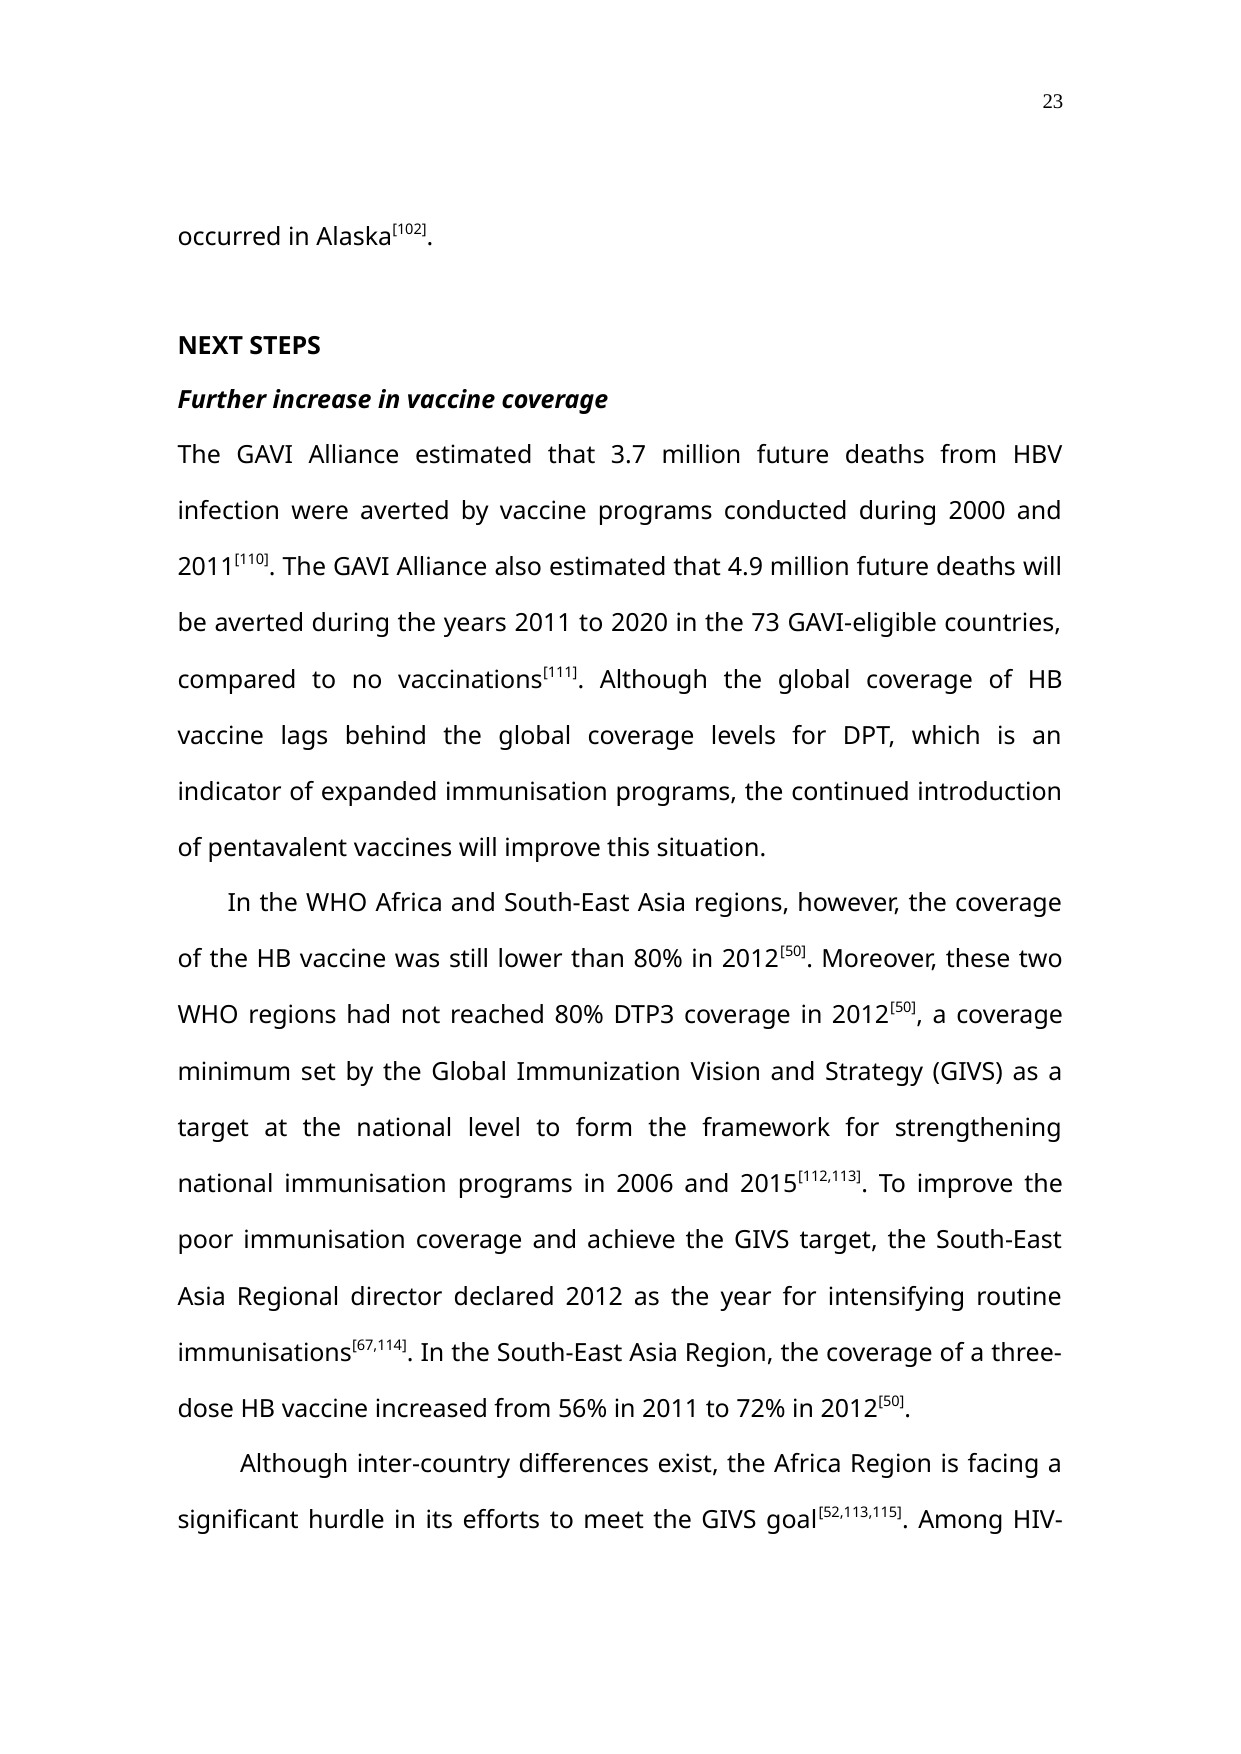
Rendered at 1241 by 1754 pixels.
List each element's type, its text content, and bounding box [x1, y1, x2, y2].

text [177, 217, 1063, 254]
text The GAVI Alliance estimated that 3.7 million future deaths from HBV infection were averted by vaccine programs conducted during 2000 and 2011[110]. The GAVI Alliance also estimated that 4.9 million future deaths will be averted during the years 2011 to 2020 in the 73 GAVI-eligible countries, compared to no vaccinations[111]. Although the global coverage of HB vaccine lags behind the global coverage levels for DPT, which is an indicator of expanded immunisation programs, the continued introduction of pentavalent vaccines will improve this situation. [177, 435, 1063, 866]
text NEXT STEPS [177, 326, 1063, 363]
text In the WHO Africa and South-East Asia regions, however, the coverage of the HB vaccine was still lower than 80% in 2012[50]. Moreover, these two WHO regions had not reached 80% DTP3 coverage in 2012[50], a coverage minimum set by the Global Immunization Vision and Strategy (GIVS) as a target at the national level to form the framework for strengthening national immunisation programs in 2006 and 2015[112,113]. To improve the poor immunisation coverage and achieve the GIVS target, the South-East Asia Regional director declared 2012 as the year for intensifying routine immunisations[67,114]. In the South-East Asia Region, the coverage of a three-dose HB vaccine increased from 56% in 2011 to 72% in 2012[50]. [177, 883, 1063, 1427]
text Further increase in vaccine coverage [177, 380, 1063, 418]
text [177, 1444, 1063, 1537]
